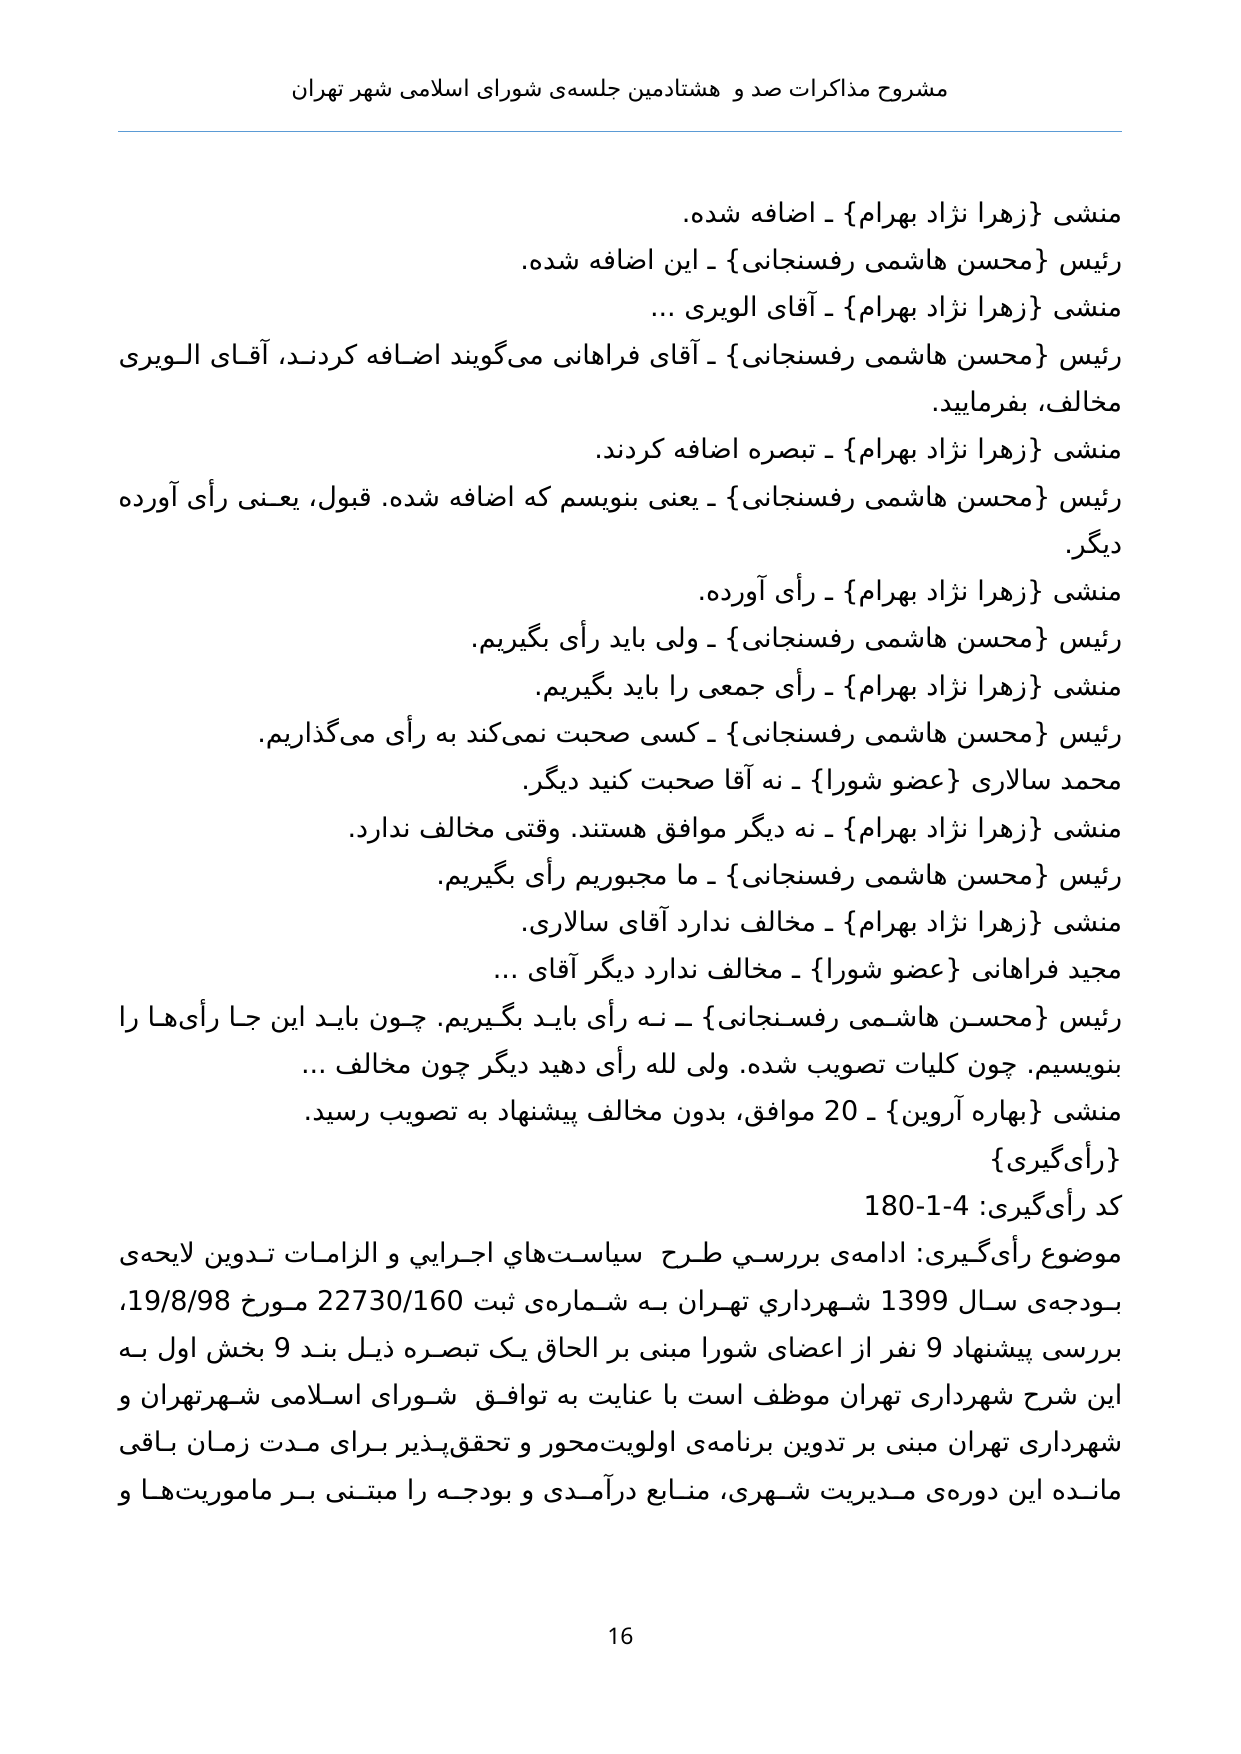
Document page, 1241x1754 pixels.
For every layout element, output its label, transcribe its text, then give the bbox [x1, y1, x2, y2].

text {رأی‌گیری} [118, 1143, 1122, 1174]
text منشی {زهرا نژاد بهرام} ـ اضافه شده. [118, 197, 1122, 229]
text کد رأی‌گیری: 4-1-180 [118, 1190, 1122, 1222]
text منشی {زهرا نژاد بهرام} ـ نه دیگر موافق هستند. وقتی مخالف ندارد. [118, 812, 1122, 843]
text رئیس {محسن هاشمی رفسنجانی} ـ کسی صحبت نمی‌کند به رأی می‌گذاریم. [118, 717, 1122, 749]
text رئیس {محسن هاشمی رفسنجانی} ـ آقای فراهانی می‌گویند اضافه کردند، آقای الویری مخالف، بفرمایید. [118, 339, 1122, 418]
text منشی {زهرا نژاد بهرام} ـ رأی جمعی را باید بگیریم. [118, 670, 1122, 702]
text رئیس {محسن هاشمی رفسنجانی} ـ نه رأی باید بگیریم. چون باید این جا رأی‌ها را بنویسیم. چون کلیات تصویب شده. ولی لله رأی دهید دیگر چون مخالف ... [118, 1001, 1122, 1080]
text رئیس {محسن هاشمی رفسنجانی} ـ این اضافه شده. [118, 244, 1122, 276]
text منشی {زهرا نژاد بهرام} ـ مخالف ندارد آقای سالاری. [118, 906, 1122, 938]
text محمد سالاری {عضو شورا} ـ نه آقا صحبت کنید دیگر. [118, 764, 1122, 796]
text منشی {زهرا نژاد بهرام} ـ تبصره اضافه کردند. [118, 433, 1122, 465]
text منشی {زهرا نژاد بهرام} ـ آقای الویری ... [118, 292, 1122, 323]
text منشی {زهرا نژاد بهرام} ـ رأی آورده. [118, 575, 1122, 607]
text رئیس {محسن هاشمی رفسنجانی} ـ یعنی بنویسم که اضافه شده. قبول، یعنی رأی آورده دیگر. [118, 481, 1122, 560]
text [118, 1237, 1122, 1506]
text منشی {بهاره آروین} ـ 20 موافق، بدون مخالف پیشنهاد به تصویب رسید. [118, 1096, 1122, 1127]
text رئیس {محسن هاشمی رفسنجانی} ـ ما مجبوریم رأی بگیریم. [118, 859, 1122, 891]
text رئیس {محسن هاشمی رفسنجانی} ـ ولی باید رأی بگیریم. [118, 623, 1122, 654]
text مجید فراهانی {عضو شورا} ـ مخالف ندارد دیگر آقای ... [118, 954, 1122, 985]
